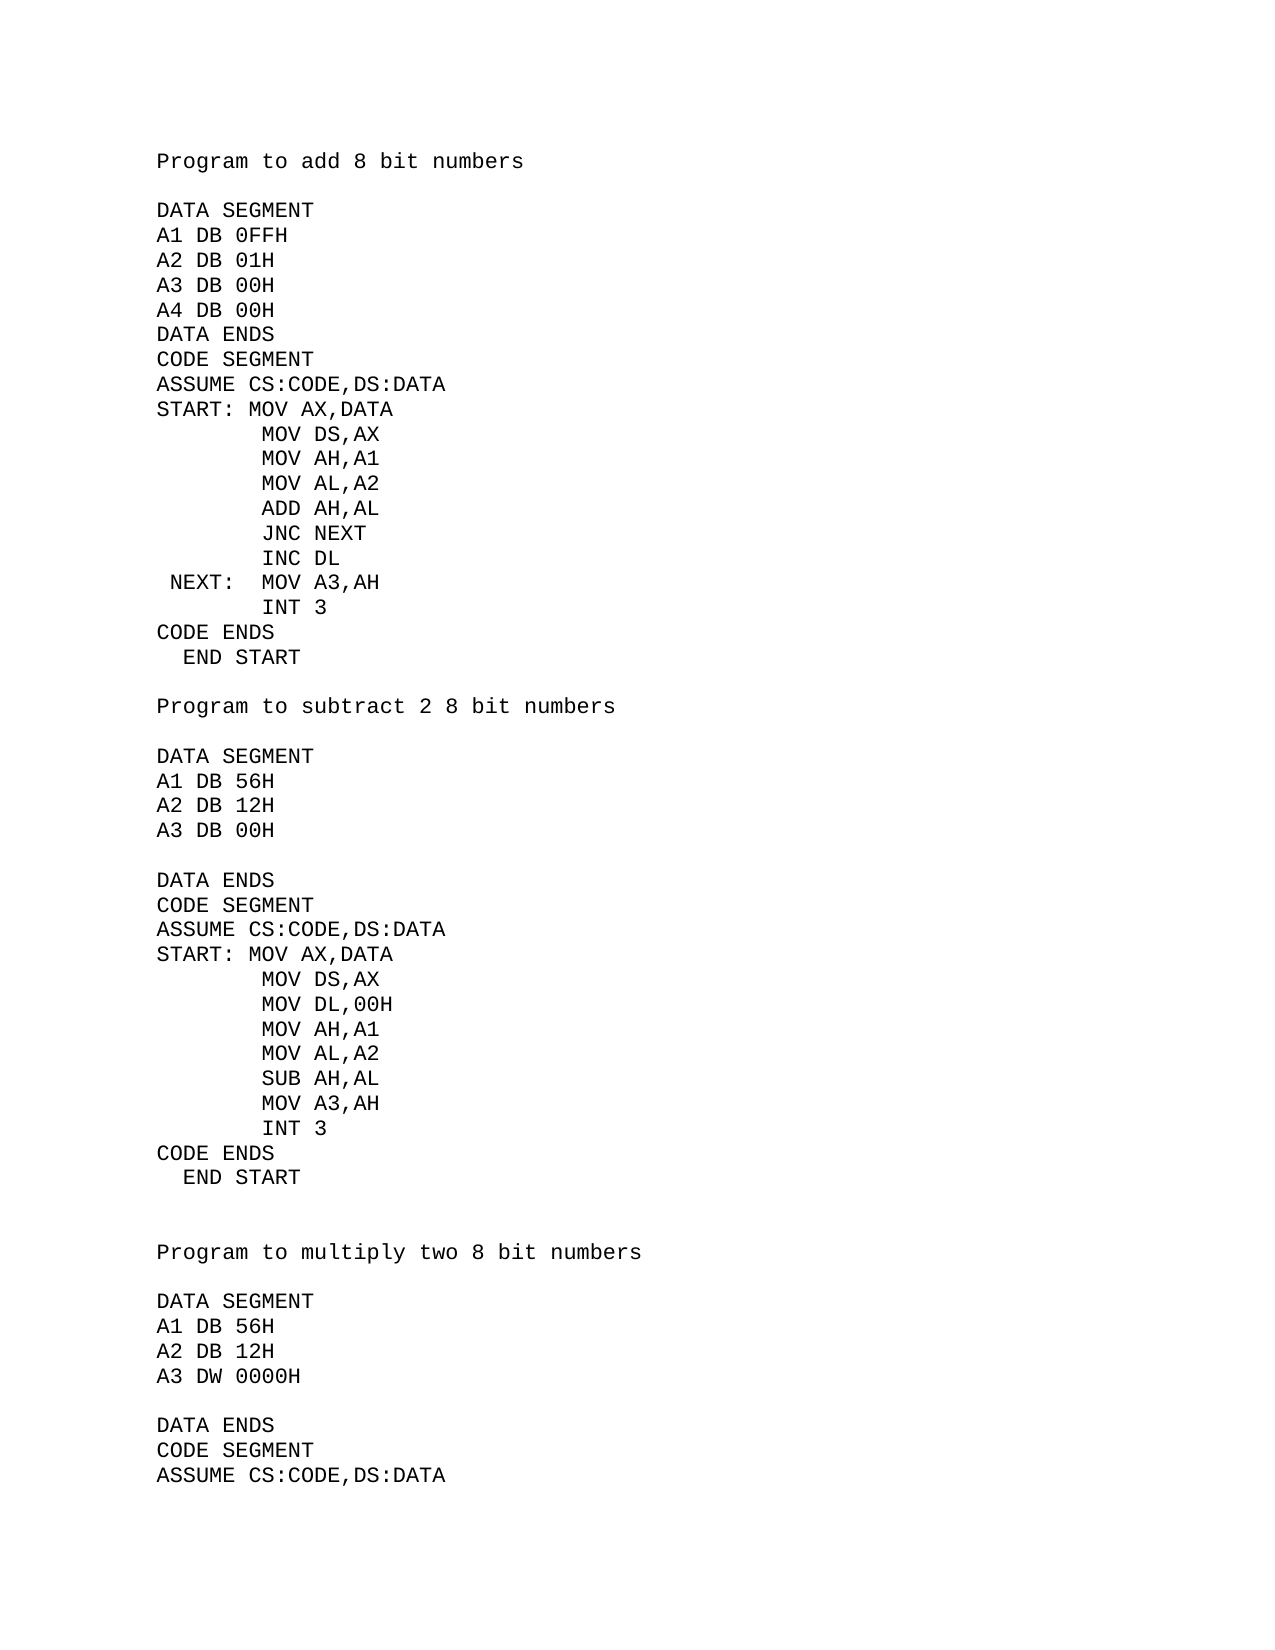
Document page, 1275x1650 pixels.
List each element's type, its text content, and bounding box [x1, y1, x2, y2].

text DATA SEGMENT [156, 1290, 1118, 1315]
text MOV DS,AX [156, 423, 1118, 447]
text A3 DB 00H [156, 819, 1118, 844]
text DATA SEGMENT [156, 199, 1118, 224]
text DATA SEGMENT [156, 745, 1118, 770]
text MOV DS,AX [156, 968, 1118, 993]
text INC DL [156, 547, 1118, 571]
text CODE SEGMENT [156, 1439, 1118, 1464]
text MOV AH,A1 [156, 447, 1118, 472]
text A1 DB 56H [156, 1315, 1118, 1340]
text CODE SEGMENT [156, 348, 1118, 373]
text END START [156, 1166, 1118, 1191]
text START: MOV AX,DATA [156, 398, 1118, 423]
text MOV A3,AH [156, 1092, 1118, 1117]
text ASSUME CS:CODE,DS:DATA [156, 1464, 1118, 1489]
text A1 DB 0FFH [156, 224, 1118, 249]
text MOV AL,A2 [156, 472, 1118, 497]
text END START [156, 646, 1118, 671]
text A2 DB 01H [156, 249, 1118, 274]
text A3 DB 00H [156, 274, 1118, 299]
text CODE SEGMENT [156, 894, 1118, 918]
text Program to add 8 bit numbers [156, 150, 1118, 175]
text DATA ENDS [156, 323, 1118, 348]
text SUB AH,AL [156, 1067, 1118, 1092]
text ASSUME CS:CODE,DS:DATA [156, 373, 1118, 398]
text A2 DB 12H [156, 1340, 1118, 1365]
text A2 DB 12H [156, 794, 1118, 819]
text Program to subtract 2 8 bit numbers [156, 695, 1118, 720]
text MOV AL,A2 [156, 1042, 1118, 1067]
text A3 DW 0000H [156, 1365, 1118, 1389]
text DATA ENDS [156, 1414, 1118, 1439]
text NEXT: MOV A3,AH [156, 571, 1118, 596]
text Program to multiply two 8 bit numbers [156, 1241, 1118, 1266]
text MOV DL,00H [156, 993, 1118, 1018]
text JNC NEXT [156, 522, 1118, 547]
text INT 3 [156, 1117, 1118, 1142]
text A4 DB 00H [156, 299, 1118, 323]
text INT 3 [156, 596, 1118, 621]
text CODE ENDS [156, 1142, 1118, 1166]
text MOV AH,A1 [156, 1018, 1118, 1042]
text A1 DB 56H [156, 770, 1118, 794]
text ASSUME CS:CODE,DS:DATA [156, 918, 1118, 943]
text CODE ENDS [156, 621, 1118, 646]
text START: MOV AX,DATA [156, 943, 1118, 968]
text ADD AH,AL [156, 497, 1118, 522]
text DATA ENDS [156, 869, 1118, 894]
